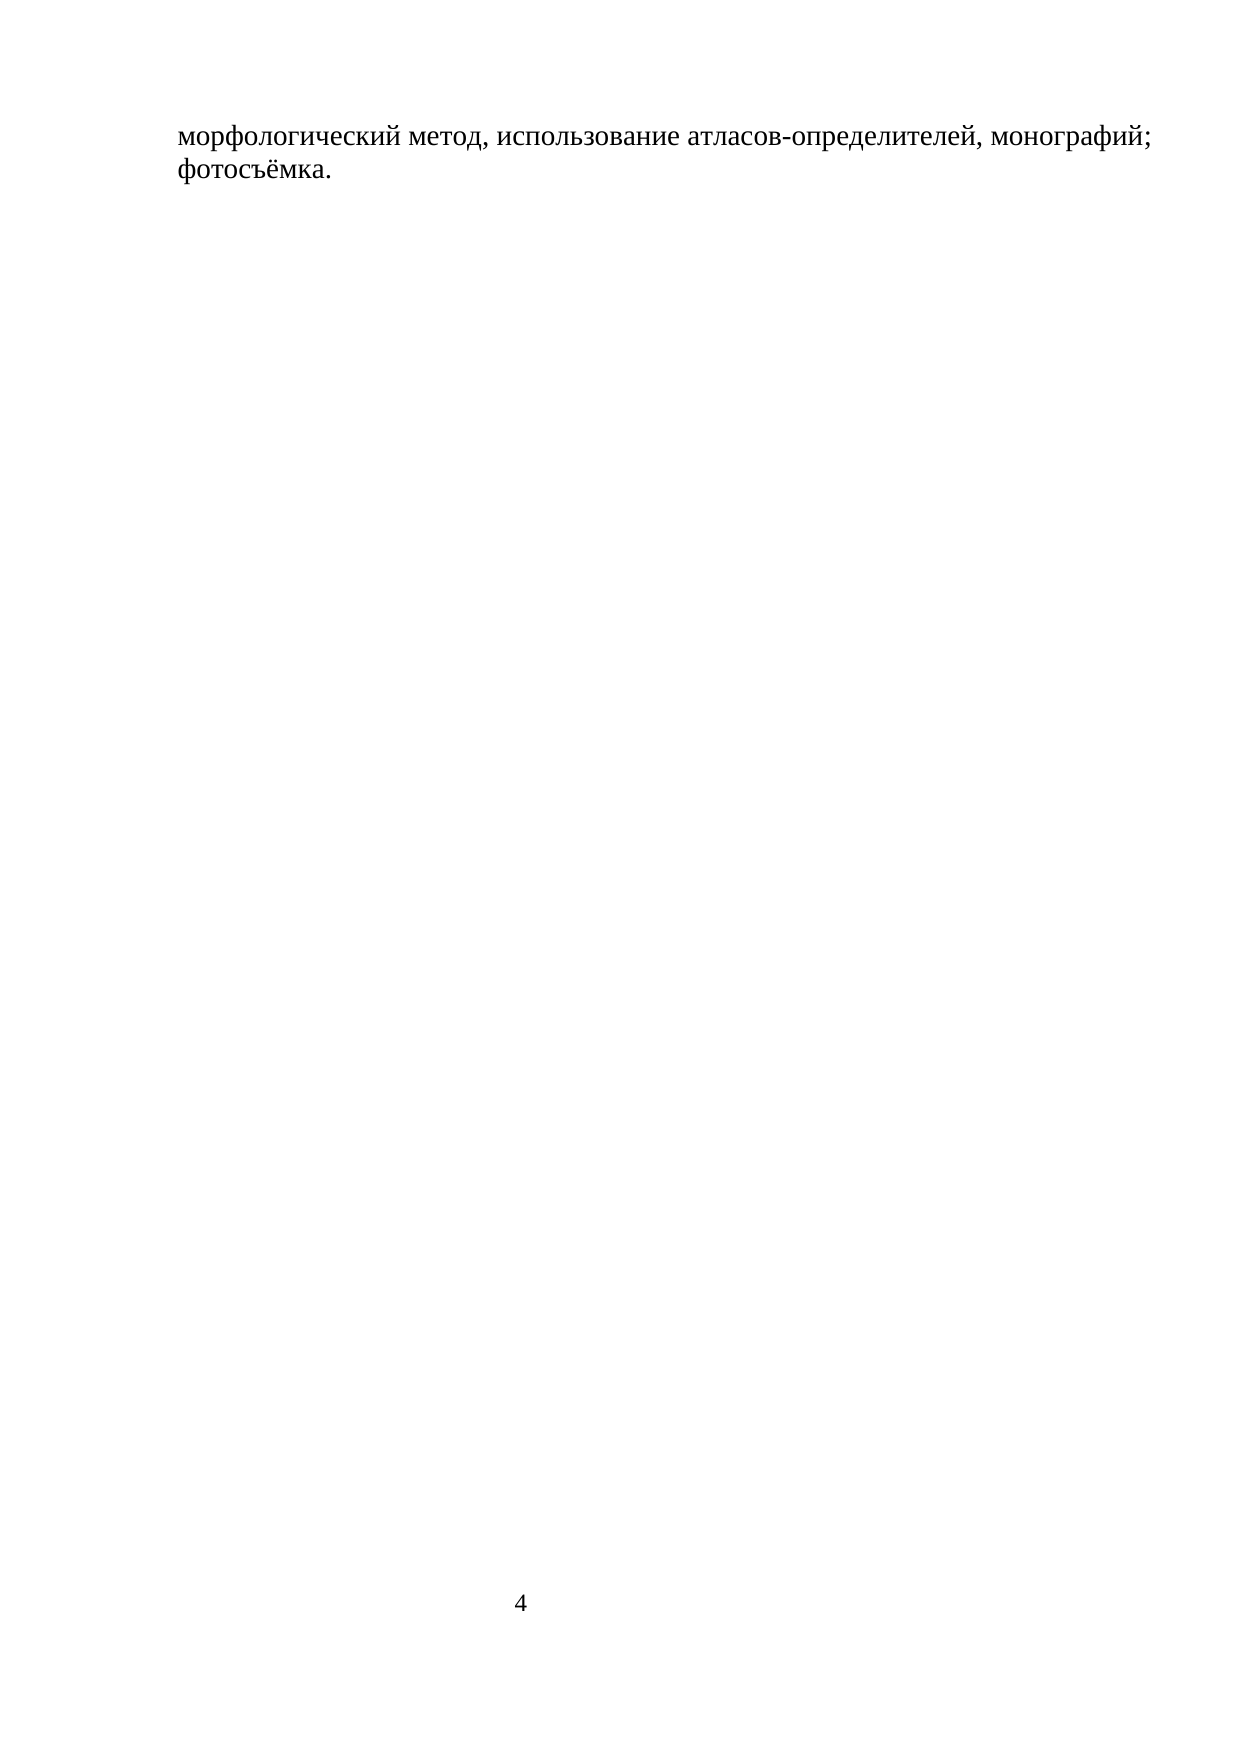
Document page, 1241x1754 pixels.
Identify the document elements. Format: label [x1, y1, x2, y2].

text [177, 118, 1152, 185]
